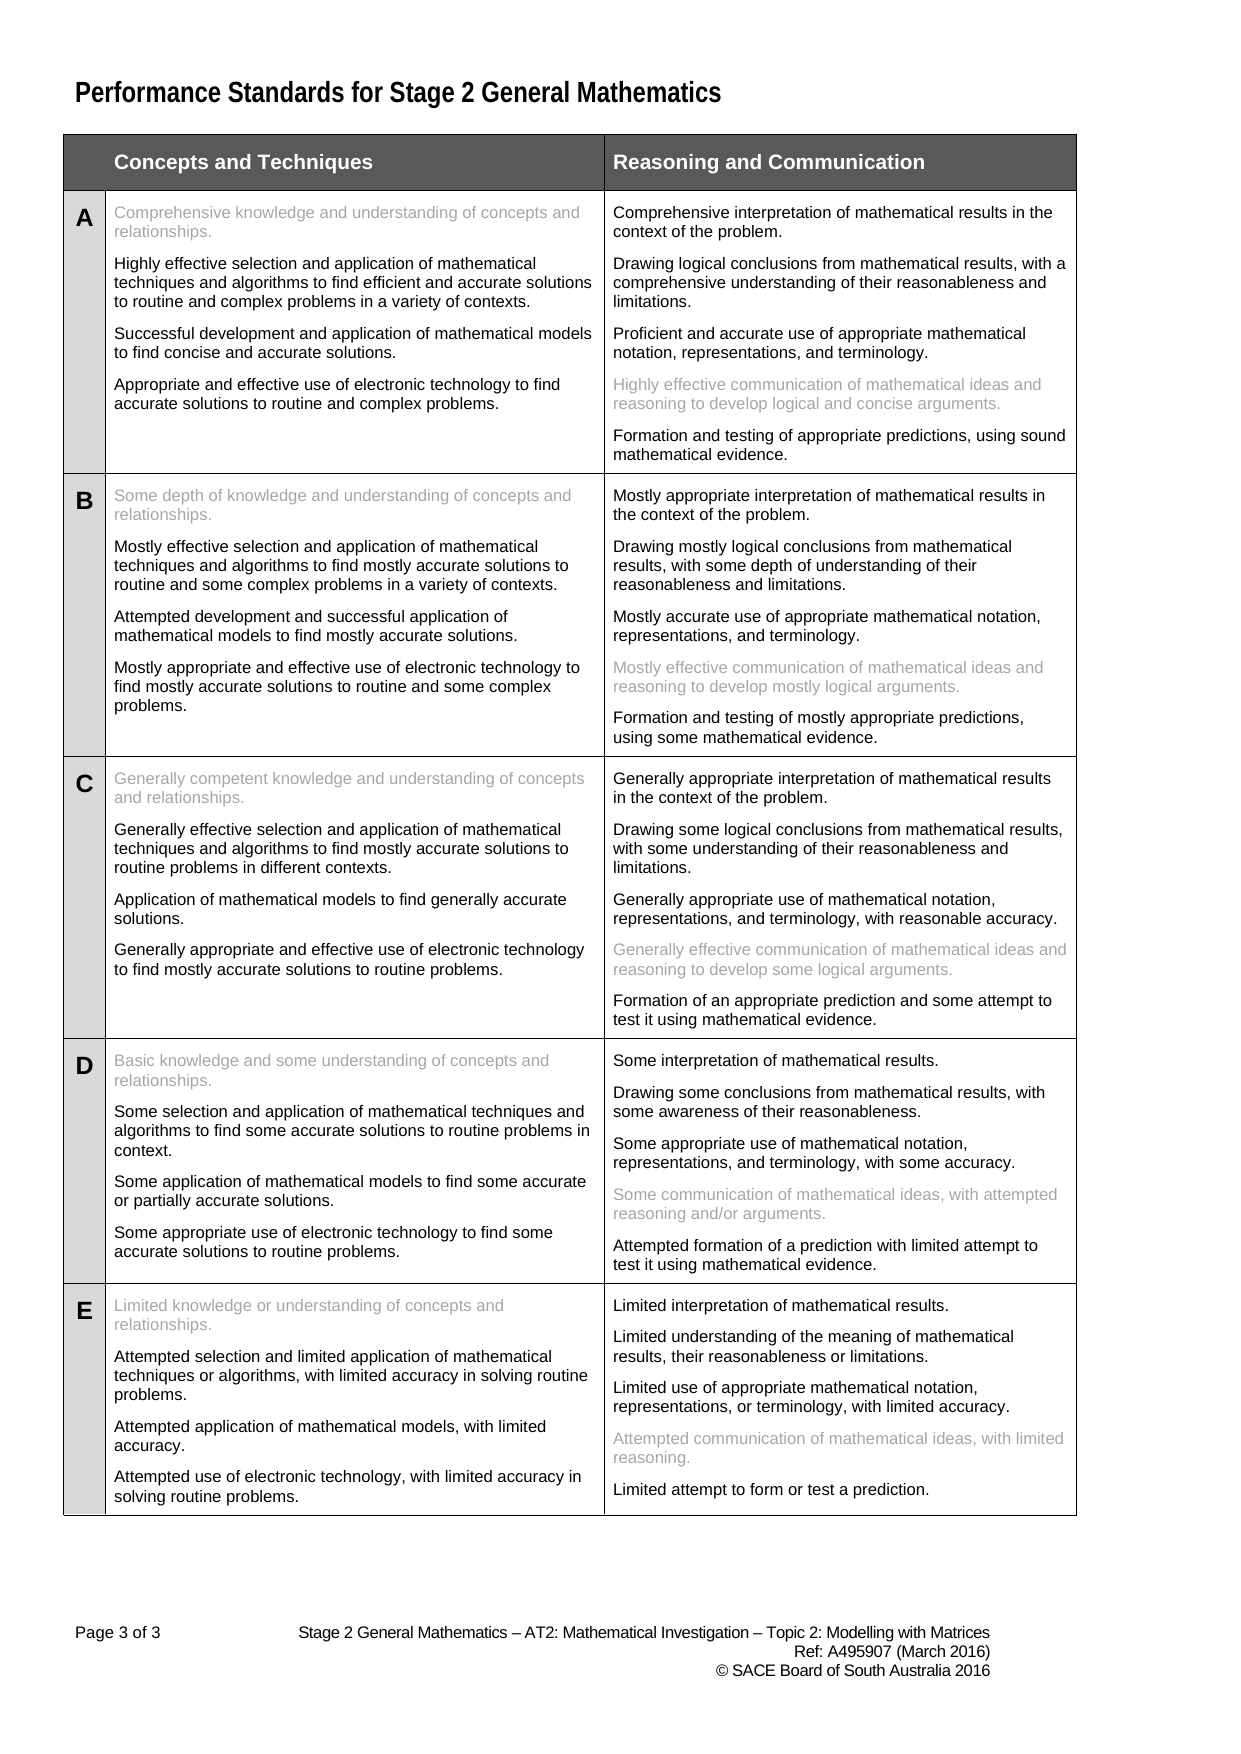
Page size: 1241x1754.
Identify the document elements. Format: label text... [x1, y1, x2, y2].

table_cell Limited knowledge or understanding of concepts and relationships. Attempted selection and limited application of mathematical techniques or algorithms, with limited accuracy in solving routine problems. Attempted application of mathematical models, with limited accuracy. Attempted use of electronic technology, with limited accuracy in solving routine problems. [106, 1284, 604, 1514]
table_cell Limited interpretation of mathematical results. Limited understanding of the meaning of mathematical results, their reasonableness or limitations. Limited use of appropriate mathematical notation, representations, or terminology, with limited accuracy. Attempted communication of mathematical ideas, with limited reasoning. Limited attempt to form or test a prediction. [605, 1284, 1076, 1514]
table_cell Mostly appropriate interpretation of mathematical results in the context of the problem. Drawing mostly logical conclusions from mathematical results, with some depth of understanding of their reasonableness and limitations. Mostly accurate use of appropriate mathematical notation, representations, and terminology. Mostly effective communication of mathematical ideas and reasoning to develop mostly logical arguments. Formation and testing of mostly appropriate predictions, using some mathematical evidence. [605, 474, 1076, 756]
table_cell A [64, 191, 105, 473]
table_cell Some depth of knowledge and understanding of concepts and relationships. Mostly effective selection and application of mathematical techniques and algorithms to find mostly accurate solutions to routine and some complex problems in a variety of contexts. Attempted development and successful application of mathematical models to find mostly accurate solutions. Mostly appropriate and effective use of electronic technology to find mostly accurate solutions to routine and some complex problems. [106, 474, 604, 756]
table_cell D [64, 1039, 105, 1283]
table_cell Comprehensive knowledge and understanding of concepts and relationships. Highly effective selection and application of mathematical techniques and algorithms to find efficient and accurate solutions to routine and complex problems in a variety of contexts. Successful development and application of mathematical models to find concise and accurate solutions. Appropriate and effective use of electronic technology to find accurate solutions to routine and complex problems. [106, 191, 604, 473]
table_cell Some interpretation of mathematical results. Drawing some conclusions from mathematical results, with some awareness of their reasonableness. Some appropriate use of mathematical notation, representations, and terminology, with some accuracy. Some communication of mathematical ideas, with attempted reasoning and/or arguments. Attempted formation of a prediction with limited attempt to test it using mathematical evidence. [605, 1039, 1076, 1283]
table_cell Generally appropriate interpretation of mathematical results in the context of the problem. Drawing some logical conclusions from mathematical results, with some understanding of their reasonableness and limitations. Generally appropriate use of mathematical notation, representations, and terminology, with reasonable accuracy. Generally effective communication of mathematical ideas and reasoning to develop some logical arguments. Formation of an appropriate prediction and some attempt to test it using mathematical evidence. [605, 757, 1076, 1038]
table_header Reasoning and Communication [605, 135, 1076, 190]
text Performance Standards for Stage 2 General Mathematics [75, 75, 1165, 108]
table_header - [64, 135, 105, 190]
table_cell Basic knowledge and some understanding of concepts and relationships. Some selection and application of mathematical techniques and algorithms to find some accurate solutions to routine problems in context. Some application of mathematical models to find some accurate or partially accurate solutions. Some appropriate use of electronic technology to find some accurate solutions to routine problems. [106, 1039, 604, 1283]
table_cell Comprehensive interpretation of mathematical results in the context of the problem. Drawing logical conclusions from mathematical results, with a comprehensive understanding of their reasonableness and limitations. Proficient and accurate use of appropriate mathematical notation, representations, and terminology. Highly effective communication of mathematical ideas and reasoning to develop logical and concise arguments. Formation and testing of appropriate predictions, using sound mathematical evidence. [605, 191, 1076, 473]
table_cell C [64, 757, 105, 1038]
table_header Concepts and Techniques [105, 135, 604, 190]
table_cell Generally competent knowledge and understanding of concepts and relationships. Generally effective selection and application of mathematical techniques and algorithms to find mostly accurate solutions to routine problems in different contexts. Application of mathematical models to find generally accurate solutions. Generally appropriate and effective use of electronic technology to find mostly accurate solutions to routine problems. [106, 757, 604, 1038]
table_cell E [64, 1284, 105, 1514]
table_cell B [64, 474, 105, 756]
